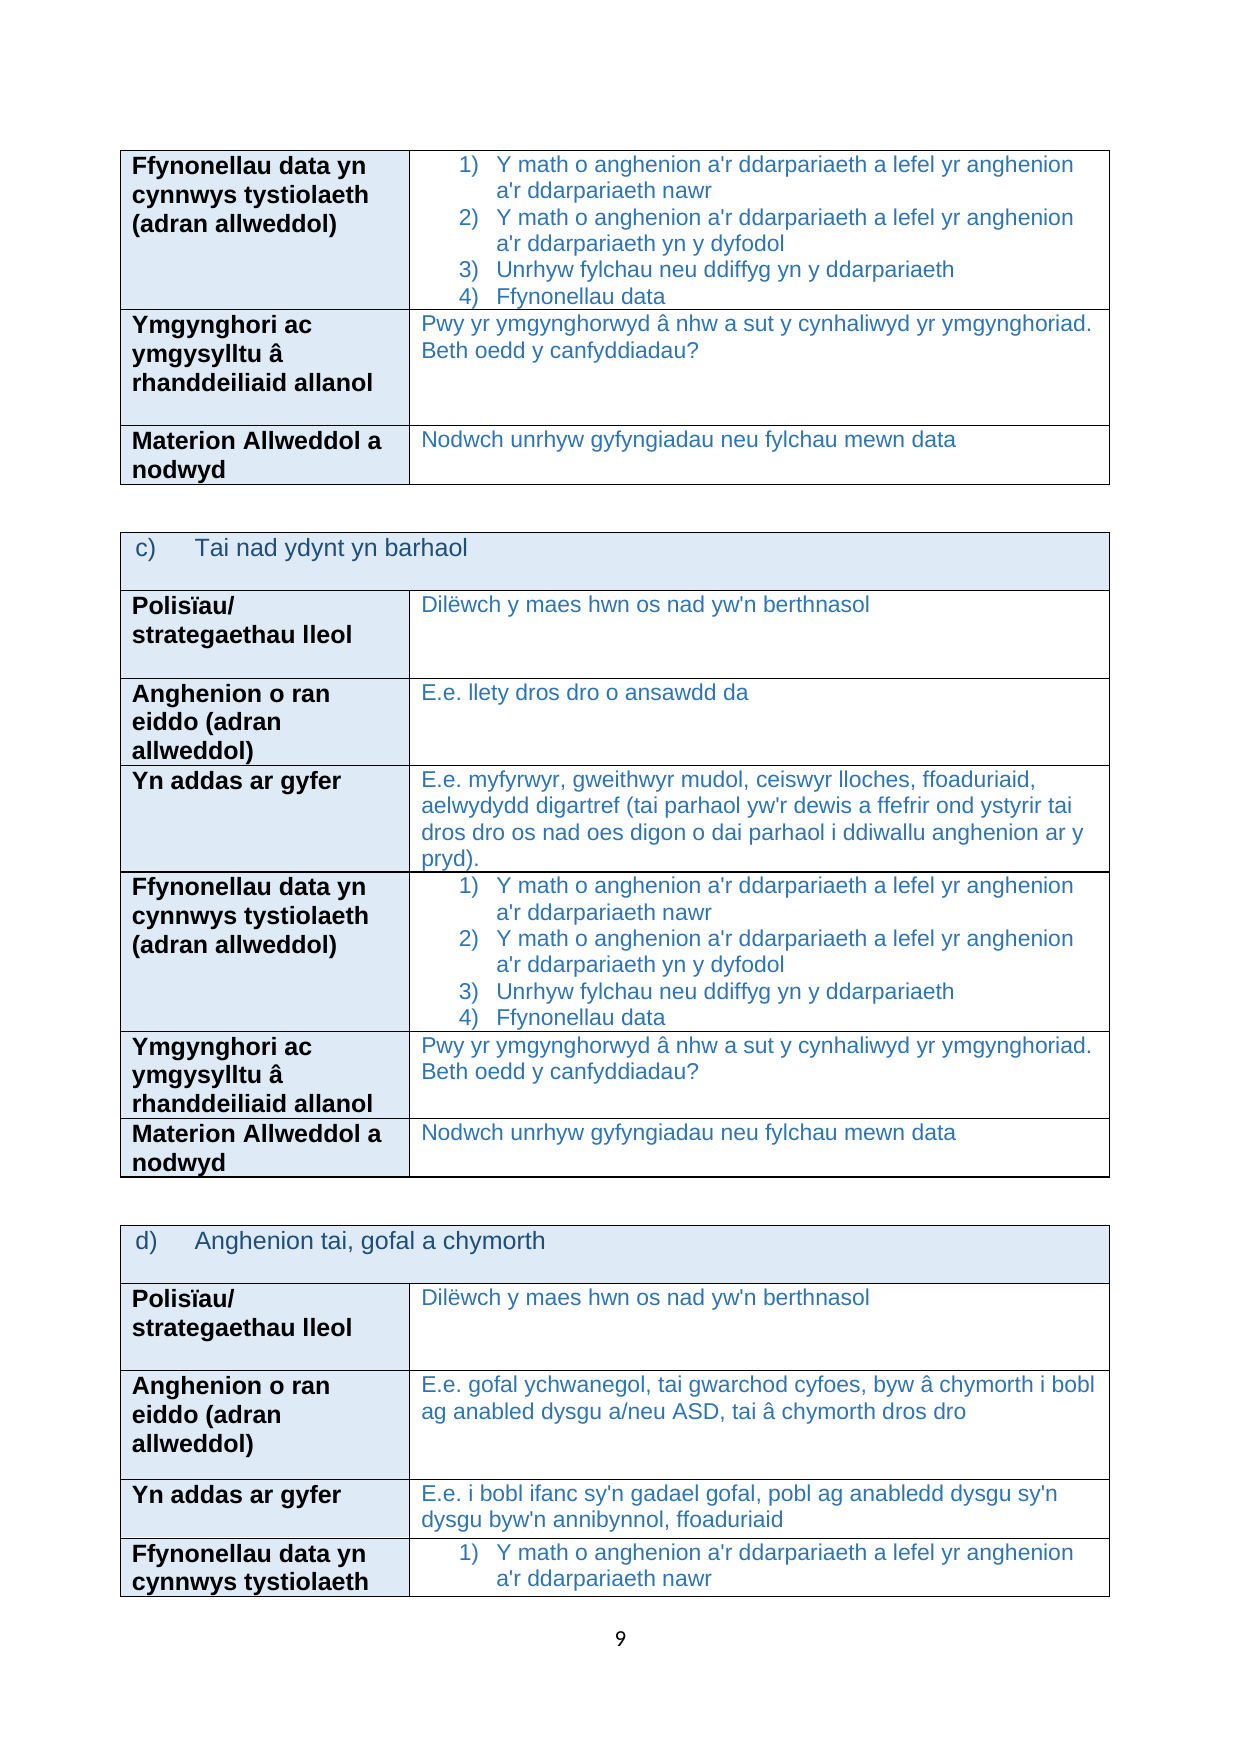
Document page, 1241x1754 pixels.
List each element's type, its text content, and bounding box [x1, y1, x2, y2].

table_cell Ymgynghori ac ymgysylltu â rhanddeiliaid allanol [121, 1032, 409, 1118]
table_cell Ffynonellau data yn cynnwys tystiolaeth (adran allweddol) [121, 873, 409, 1031]
table_cell Dilëwch y maes hwn os nad yw'n berthnasol [410, 591, 1109, 678]
table_cell Ffynonellau data yn cynnwys tystiolaeth (adran allweddol) [121, 151, 409, 309]
table_cell Dilëwch y maes hwn os nad yw'n berthnasol [410, 1284, 1109, 1370]
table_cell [410, 1539, 1109, 1596]
table_cell Yn addas ar gyfer [121, 766, 409, 871]
table_cell E.e. gofal ychwanegol, tai gwarchod cyfoes, byw â chymorth i bobl ag anabled dysgu a/neu ASD, tai â chymorth dros dro [410, 1371, 1109, 1479]
table_cell Materion Allweddol a nodwyd [121, 426, 409, 484]
table_cell Nodwch unrhyw gyfyngiadau neu fylchau mewn data [410, 1119, 1109, 1176]
table_cell E.e. llety dros dro o ansawdd da [410, 679, 1109, 765]
table_cell Yn addas ar gyfer [121, 1480, 409, 1537]
table_cell E.e. i bobl ifanc sy'n gadael gofal, pobl ag anabledd dysgu sy'n dysgu byw'n annibynnol, ffoaduriaid [410, 1480, 1109, 1537]
table_header Anghenion tai, gofal a chymorth [121, 1226, 1109, 1283]
table_cell Ymgynghori ac ymgysylltu â rhanddeiliaid allanol [121, 310, 409, 425]
table_cell Nodwch unrhyw gyfyngiadau neu fylchau mewn data [410, 426, 1109, 484]
table_cell Anghenion o ran eiddo (adran allweddol) [121, 1371, 409, 1479]
table_cell Pwy yr ymgynghorwyd â nhw a sut y cynhaliwyd yr ymgynghoriad. Beth oedd y canfyddiadau? [410, 310, 1109, 425]
table_cell Anghenion o ran eiddo (adran allweddol) [121, 679, 409, 765]
table_cell Polisïau/strategaethau lleol [121, 1284, 409, 1370]
table_header Tai nad ydynt yn barhaol [121, 533, 1109, 590]
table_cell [121, 1539, 409, 1596]
table_cell Materion Allweddol a nodwyd [121, 1119, 409, 1176]
table_cell E.e. myfyrwyr, gweithwyr mudol, ceiswyr lloches, ffoaduriaid, aelwydydd digartref (tai parhaol yw'r dewis a ffefrir ond ystyrir tai dros dro os nad oes digon o dai parhaol i ddiwallu anghenion ar y pryd). [410, 766, 1109, 871]
table_cell Pwy yr ymgynghorwyd â nhw a sut y cynhaliwyd yr ymgynghoriad. Beth oedd y canfyddiadau? [410, 1032, 1109, 1118]
table_cell Polisïau/strategaethau lleol [121, 591, 409, 678]
